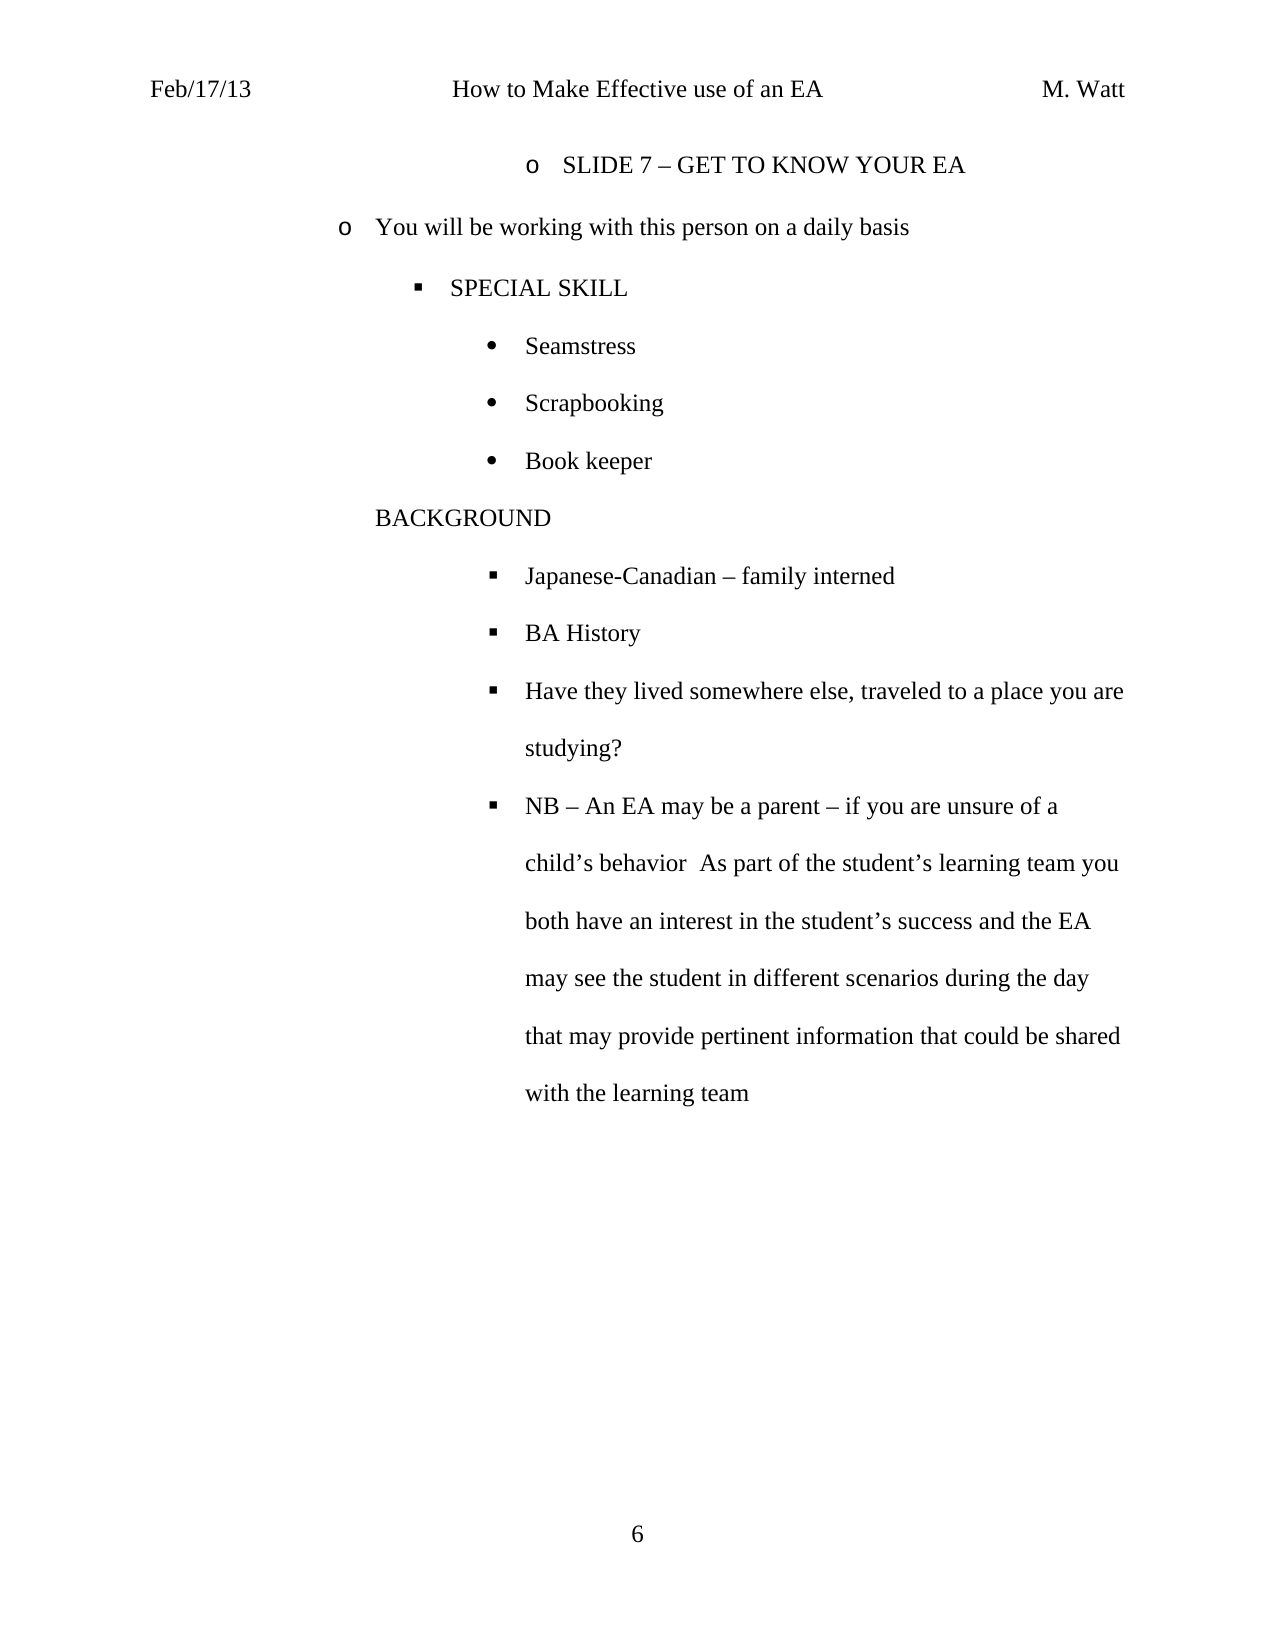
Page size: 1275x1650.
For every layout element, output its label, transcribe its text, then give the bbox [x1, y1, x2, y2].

list Seamstress [487, 331, 1125, 359]
list Have they lived somewhere else, traveled to a place you are studying? [487, 676, 1125, 762]
list SLIDE 7 – GET TO KNOW YOUR EA [525, 150, 1125, 181]
list You will be working with this person on a daily basis [337, 212, 1125, 242]
list BA History [487, 618, 1125, 647]
text BACKGROUND [300, 503, 1125, 532]
list Japanese-Canadian – family interned [487, 561, 1125, 589]
list NB – An EA may be a parent – if you are unsure of a child’s behavior As part of the student’s learning team you both have an interest in the student’s success and the EA may see the student in different scenarios during the day that may provide pertinent information that could be shared with the learning team [487, 791, 1125, 1107]
list SPECIAL SKILL [412, 273, 1125, 302]
list Book keeper [487, 446, 1125, 474]
list Scrapbooking [487, 388, 1125, 417]
